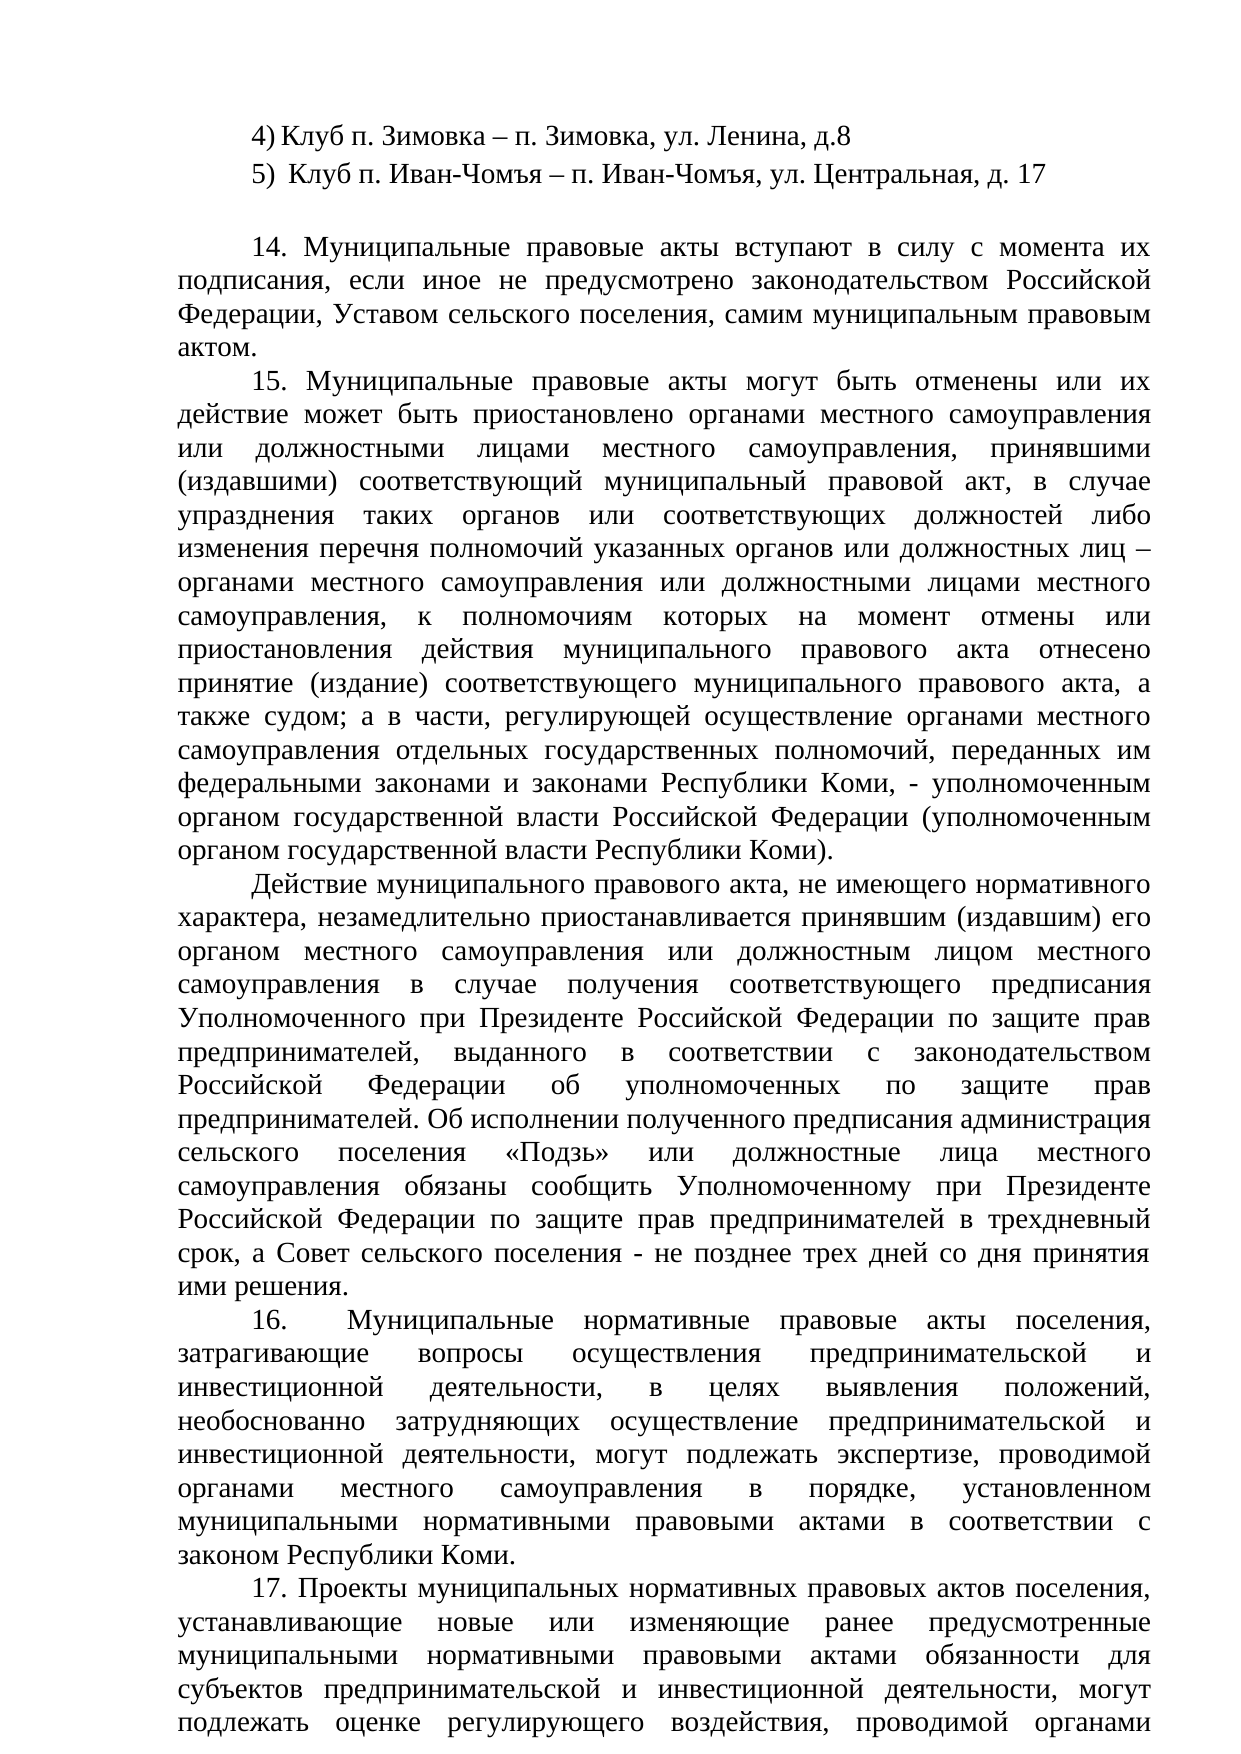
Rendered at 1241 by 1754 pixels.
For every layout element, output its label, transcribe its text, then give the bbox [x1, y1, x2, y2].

text Действие муниципального правового акта, не имеющего нормативного характера, незамедлительно приостанавливается принявшим (издавшим) его органом местного самоуправления или должностным лицом местного самоуправления в случае получения соответствующего предписания Уполномоченного при Президенте Российской Федерации по защите прав предпринимателей, выданного в соответствии с законодательством Российской Федерации об уполномоченных по защите прав предпринимателей. Об исполнении полученного предписания администрация сельского поселения «Подзь» или должностные лица местного самоуправления обязаны сообщить Уполномоченному при Президенте Российской Федерации по защите прав предпринимателей в трехдневный срок, а Совет сельского поселения - не позднее трех дней со дня принятия ими решения. [177, 866, 1152, 1302]
text 14. Муниципальные правовые акты вступают в силу с момента их подписания, если иное не предусмотрено законодательством Российской Федерации, Уставом сельского поселения, самим муниципальным правовым актом. [177, 229, 1152, 363]
list Клуб п. Иван-Чомъя – п. Иван-Чомъя, ул. Центральная, д. 17 [251, 157, 1152, 190]
text 16. Муниципальные нормативные правовые акты поселения, затрагивающие вопросы осуществления предпринимательской и инвестиционной деятельности, в целях выявления положений, необоснованно затрудняющих осуществление предпринимательской и инвестиционной деятельности, могут подлежать экспертизе, проводимой органами местного самоуправления в порядке, установленном муниципальными нормативными правовыми актами в соответствии с законом Республики Коми. [177, 1302, 1152, 1570]
text 15. Муниципальные правовые акты могут быть отменены или их действие может быть приостановлено органами местного самоуправления или должностными лицами местного самоуправления, принявшими (издавшими) соответствующий муниципальный правовой акт, в случае упразднения таких органов или соответствующих должностей либо изменения перечня полномочий указанных органов или должностных лиц – органами местного самоуправления или должностными лицами местного самоуправления, к полномочиям которых на момент отмены или приостановления действия муниципального правового акта отнесено принятие (издание) соответствующего муниципального правового акта, а также судом; а в части, регулирующей осуществление органами местного самоуправления отдельных государственных полномочий, переданных им федеральными законами и законами Республики Коми, - уполномоченным органом государственной власти Российской Федерации (уполномоченным органом государственной власти Республики Коми). [177, 363, 1152, 866]
list Клуб п. Зимовка – п. Зимовка, ул. Ленина, д.8 [251, 118, 1152, 152]
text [177, 1570, 1152, 1738]
